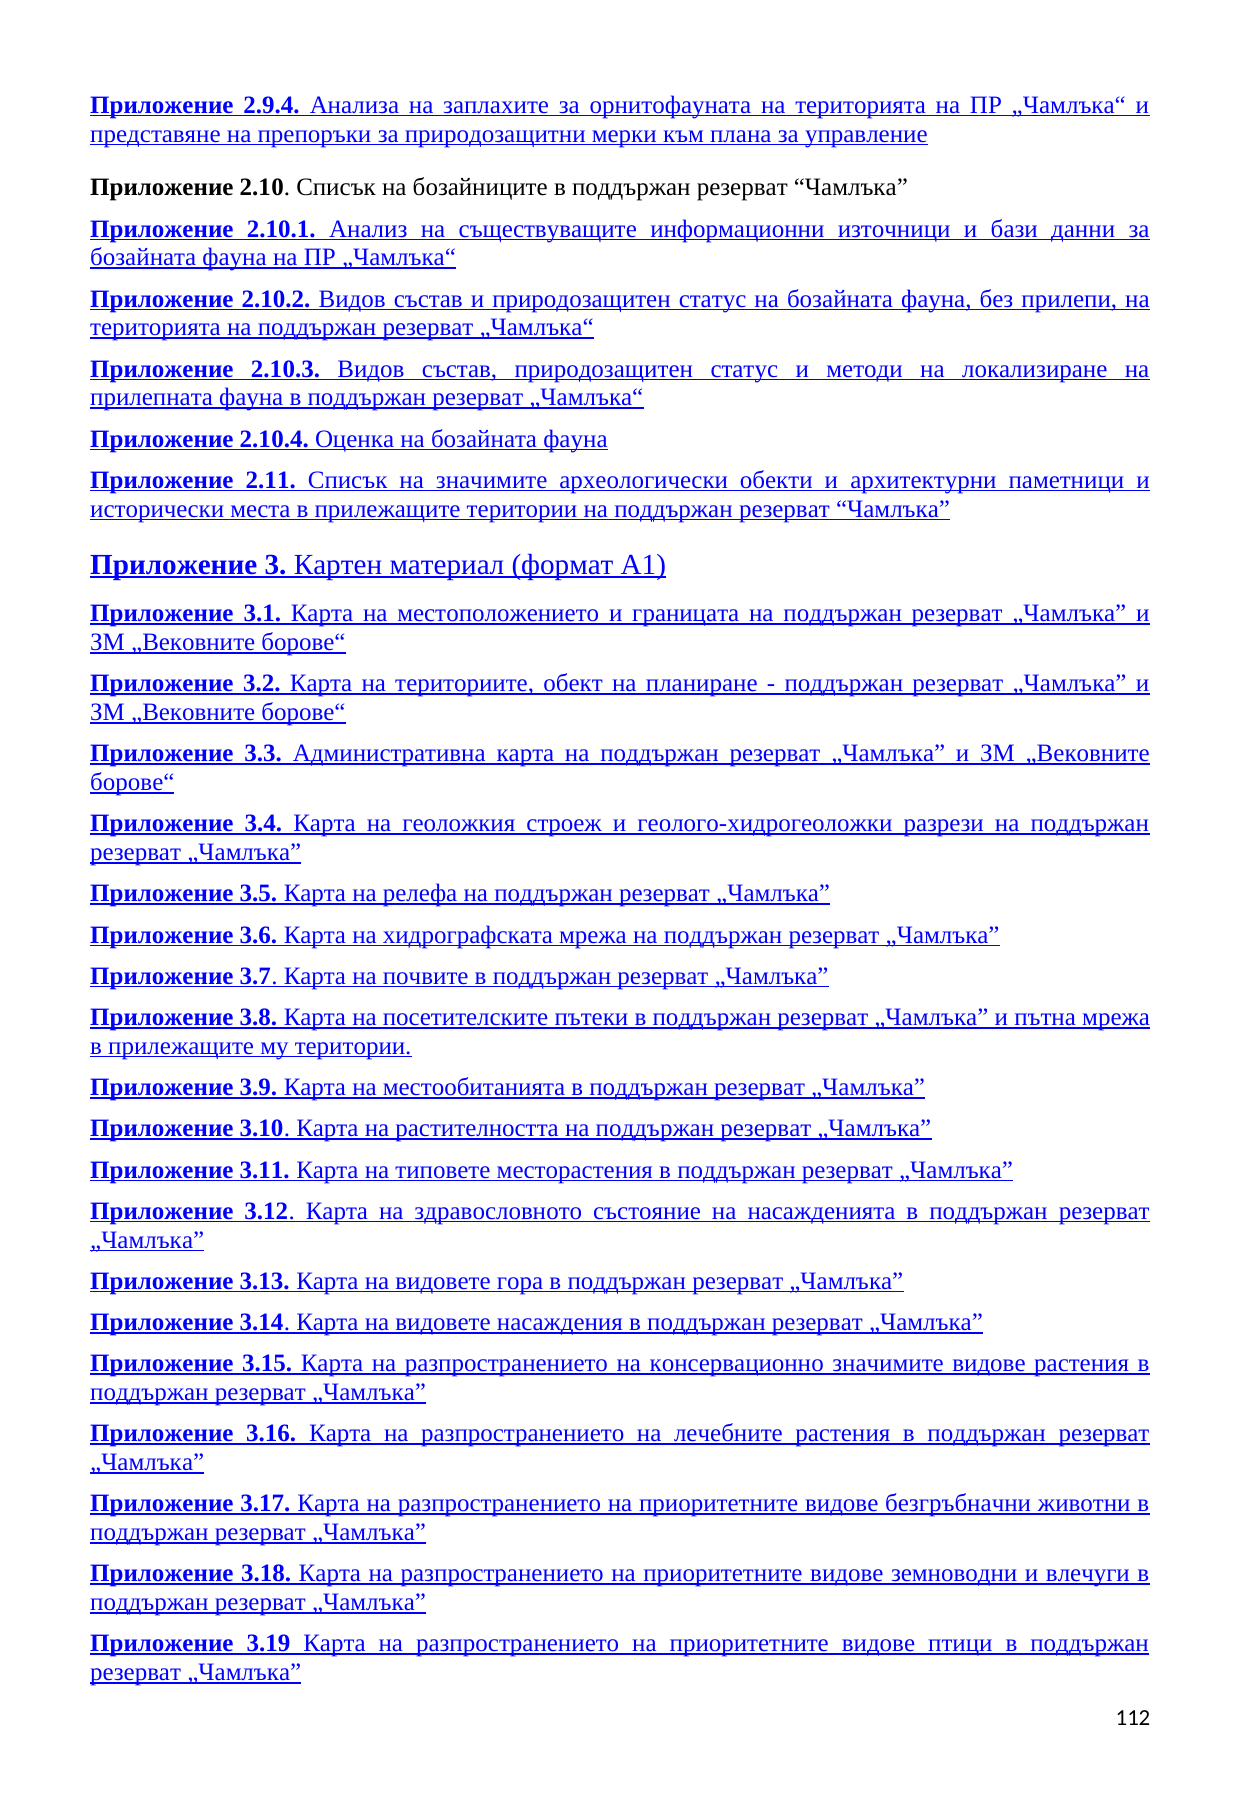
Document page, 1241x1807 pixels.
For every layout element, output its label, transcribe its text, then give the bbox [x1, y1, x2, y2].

text Приложение 3.12. Карта на здравословното състояние на насажденията в поддържан резерват „Чамлъка” [90, 1222, 1150, 1253]
text Приложение 3.8. Карта на посетителските пътеки в поддържан резерват „Чамлъка” и пътна мрежа в прилежащите му територии. [90, 1002, 1150, 1027]
text Приложение 3.10. Карта на растителността на поддържан резерват „Чамлъка” [90, 1113, 1150, 1142]
text Приложение 3.7. Карта на почвите в поддържан резерват „Чамлъка” [90, 961, 1150, 990]
text Приложение 3. Картен материал (формат А1) [90, 547, 1150, 581]
text Приложение 3.16. Карта на разпространението на лечебните растения в поддържан резерват „Чамлъка” [90, 1418, 1150, 1443]
text Приложение 2.10.2. Видов състав и природозащитен статус на бозайната фауна, без прилепи, на територията на поддържан резерват „Чамлъка“ [90, 284, 1150, 309]
text Приложение 2.11. Списък на значимите археологически обекти и архитектурни паметници и исторически места в прилежащите територии на поддържан резерват “Чамлъка” [90, 491, 1150, 522]
text Приложение 3.11. Карта на типовете месторастения в поддържан резерват „Чамлъка” [90, 1155, 1150, 1183]
text Приложение 3.4. Карта на геоложкия строеж и геолого-хидрогеоложки разрези на поддържан резерват „Чамлъка” [90, 808, 1150, 833]
text Приложение 2.10.3. Видов състав, природозащитен статус и методи на локализиране на прилепната фауна в поддържан резерват „Чамлъка“ [90, 354, 1150, 379]
text Приложение 3.1. Карта на местоположението и границата на поддържан резерват „Чамлъка” и ЗМ „Вековните борове“ [90, 625, 1150, 656]
text Приложение 2.9.4. Анализа на заплахите за орнитофауната на територията на ПР „Чамлъка“ и представяне на препоръки за природозащитни мерки към плана за управление [90, 116, 1150, 147]
text Приложение 3.16. Карта на разпространението на лечебните растения в поддържан резерват „Чамлъка” [90, 1445, 1150, 1476]
text Приложение 3.3. Административна карта на поддържан резерват „Чамлъка” и ЗМ „Вековните борове“ [90, 765, 1150, 796]
text Приложение 3.4. Карта на геоложкия строеж и геолого-хидрогеоложки разрези на поддържан резерват „Чамлъка” [90, 835, 1150, 866]
text Приложение 2.11. Списък на значимите археологически обекти и архитектурни паметници и исторически места в прилежащите територии на поддържан резерват “Чамлъка” [90, 465, 1150, 490]
text Приложение 2.10.1. Анализ на съществуващите информационни източници и бази данни за бозайната фауна на ПР „Чамлъка“ [90, 240, 1150, 271]
text Приложение 3.18. Карта на разпространението на приоритетните видове земноводни и влечуги в поддържан резерват „Чамлъка” [90, 1558, 1150, 1583]
text Приложение 3.1. Карта на местоположението и границата на поддържан резерват „Чамлъка” и ЗМ „Вековните борове“ [90, 598, 1150, 623]
text Приложение 3.17. Карта на разпространението на приоритетните видове безгръбначни животни в поддържан резерват „Чамлъка” [90, 1488, 1150, 1513]
text Приложение 3.5. Карта на релефа на поддържан резерват „Чамлъка” [90, 878, 1150, 907]
text Приложение 2.10.2. Видов състав и природозащитен статус на бозайната фауна, без прилепи, на територията на поддържан резерват „Чамлъка“ [90, 310, 1150, 341]
text Приложение 2.9.4. Анализа на заплахите за орнитофауната на територията на ПР „Чамлъка“ и представяне на препоръки за природозащитни мерки към плана за управление [90, 90, 1150, 115]
text Приложение 2.10.3. Видов състав, природозащитен статус и методи на локализиране на прилепната фауна в поддържан резерват „Чамлъка“ [90, 380, 1150, 411]
text Приложение 3.13. Карта на видовете гора в поддържан резерват „Чамлъка” [90, 1266, 1150, 1295]
text Приложение 3.15. Карта на разпространението на консервационно значимите видове растения в поддържан резерват „Чамлъка” [90, 1348, 1150, 1373]
text Приложение 3.3. Административна карта на поддържан резерват „Чамлъка” и ЗМ „Вековните борове“ [90, 738, 1150, 763]
text Приложение 3.18. Карта на разпространението на приоритетните видове земноводни и влечуги в поддържан резерват „Чамлъка” [90, 1585, 1150, 1616]
text Приложение 3.17. Карта на разпространението на приоритетните видове безгръбначни животни в поддържан резерват „Чамлъка” [90, 1515, 1150, 1546]
text Приложение 3.2. Карта на териториите, обект на планиране - поддържан резерват „Чамлъка” и ЗМ „Вековните борове“ [90, 668, 1150, 693]
text Приложение 3.6. Карта на хидрографската мрежа на поддържан резерват „Чамлъка” [90, 920, 1150, 948]
text Приложение 2.10.1. Анализ на съществуващите информационни източници и бази данни за бозайната фауна на ПР „Чамлъка“ [90, 214, 1150, 239]
text Приложение 3.8. Карта на посетителските пътеки в поддържан резерват „Чамлъка” и пътна мрежа в прилежащите му територии. [90, 1029, 1150, 1060]
text Приложение 3.15. Карта на разпространението на консервационно значимите видове растения в поддържан резерват „Чамлъка” [90, 1375, 1150, 1406]
text Приложение 3.9. Карта на местообитанията в поддържан резерват „Чамлъка” [90, 1072, 1150, 1101]
text Приложение 3.19 Карта на разпространението на приоритетните видове птици в поддържан резерват „Чамлъка” [90, 1628, 1150, 1686]
text Приложение 3.12. Карта на здравословното състояние на насажденията в поддържан резерват „Чамлъка” [90, 1196, 1150, 1221]
text Приложение 3.14. Карта на видовете насаждения в поддържан резерват „Чамлъка” [90, 1307, 1150, 1336]
text Приложение 2.10. Списък на бозайниците в поддържан резерват “Чамлъка” [90, 172, 1150, 201]
text Приложение 3.2. Карта на териториите, обект на планиране - поддържан резерват „Чамлъка” и ЗМ „Вековните борове“ [90, 695, 1150, 726]
text Приложение 2.10.4. Оценка на бозайната фауна [90, 424, 1150, 452]
